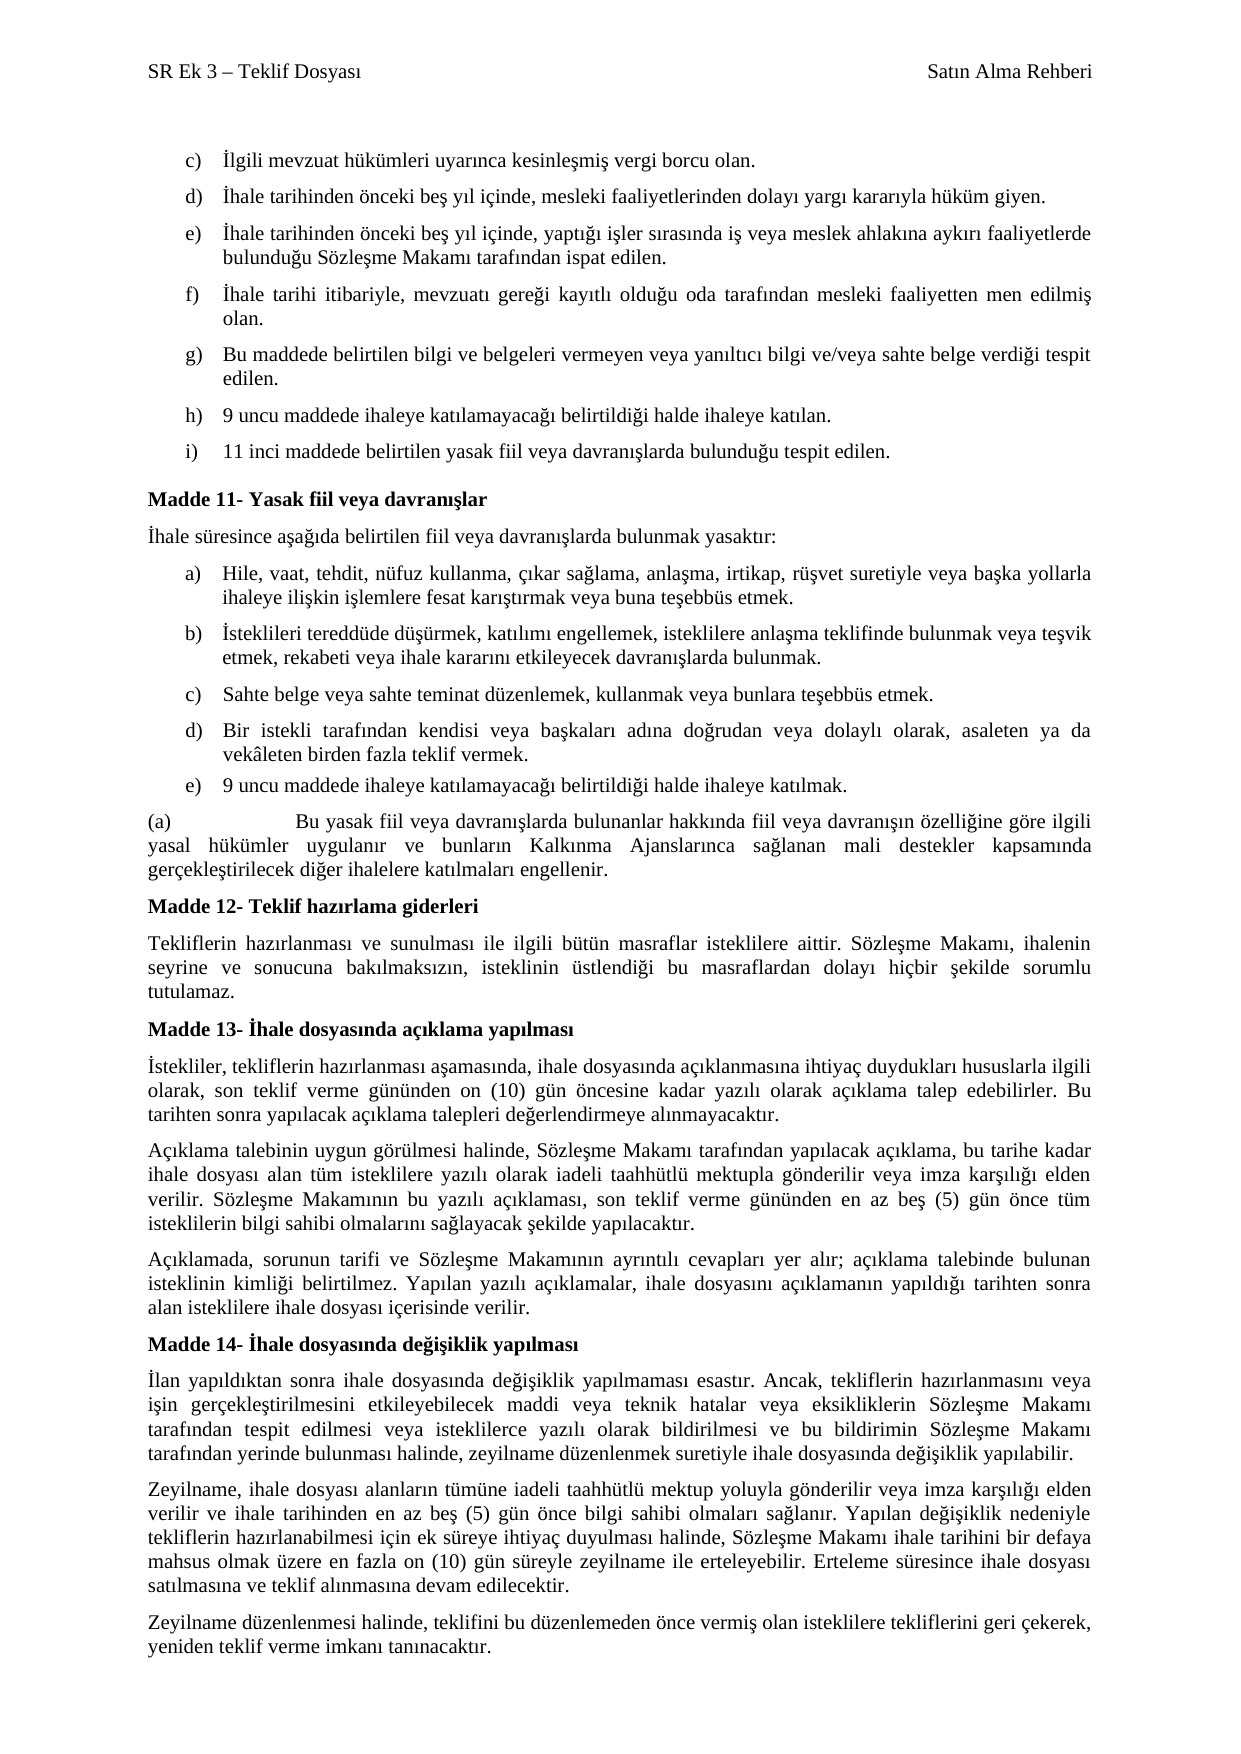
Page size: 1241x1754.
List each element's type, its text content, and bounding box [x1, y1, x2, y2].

list 9 uncu maddede ihaleye katılamayacağı belirtildiği halde ihaleye katılan. [185, 403, 1093, 427]
list Sahte belge veya sahte teminat düzenlemek, kullanmak veya bunlara teşebbüs etmek. [185, 682, 1093, 706]
list İhale tarihi itibariyle, mevzuatı gereği kayıtlı olduğu oda tarafından mesleki faaliyetten men edilmiş olan. [185, 281, 1093, 329]
list İhale tarihinden önceki beş yıl içinde, mesleki faaliyetlerinden dolayı yargı kararıyla hüküm giyen. [185, 184, 1093, 208]
text Madde 11- Yasak fiil veya davranışlar [148, 487, 1093, 511]
list Bir istekli tarafından kendisi veya başkaları adına doğrudan veya dolaylı olarak, asaleten ya da vekâleten birden fazla teklif vermek. [185, 718, 1093, 766]
text Madde 13- İhale dosyasında açıklama yapılması [148, 1017, 1093, 1041]
list İsteklileri tereddüde düşürmek, katılımı engellemek, isteklilere anlaşma teklifinde bulunmak veya teşvik etmek, rekabeti veya ihale kararını etkileyecek davranışlarda bulunmak. [185, 621, 1093, 669]
list Bu maddede belirtilen bilgi ve belgeleri vermeyen veya yanıltıcı bilgi ve/veya sahte belge verdiği tespit edilen. [185, 342, 1093, 390]
text Zeyilname düzenlenmesi halinde, teklifini bu düzenlemeden önce vermiş olan isteklilere tekliflerini geri çekerek, yeniden teklif verme imkanı tanınacaktır. [148, 1610, 1093, 1658]
text Madde 12- Teklif hazırlama giderleri [148, 894, 1093, 918]
text Açıklama talebinin uygun görülmesi halinde, Sözleşme Makamı tarafından yapılacak açıklama, bu tarihe kadar ihale dosyası alan tüm isteklilere yazılı olarak iadeli taahhütlü mektupla gönderilir veya imza karşılığı elden verilir. Sözleşme Makamının bu yazılı açıklaması, son teklif verme gününden en az beş (5) gün önce tüm isteklilerin bilgi sahibi olmalarını sağlayacak şekilde yapılacaktır. [148, 1138, 1093, 1234]
text İstekliler, tekliflerin hazırlanması aşamasında, ihale dosyasında açıklanmasına ihtiyaç duydukları hususlarla ilgili olarak, son teklif verme gününden on (10) gün öncesine kadar yazılı olarak açıklama talep edebilirler. Bu tarihten sonra yapılacak açıklama talepleri değerlendirmeye alınmayacaktır. [148, 1054, 1093, 1126]
list Hile, vaat, tehdit, nüfuz kullanma, çıkar sağlama, anlaşma, irtikap, rüşvet suretiyle veya başka yollarla ihaleye ilişkin işlemlere fesat karıştırmak veya buna teşebbüs etmek. [185, 561, 1093, 609]
text İhale süresince aşağıda belirtilen fiil veya davranışlarda bulunmak yasaktır: [148, 524, 1093, 548]
text Zeyilname, ihale dosyası alanların tümüne iadeli taahhütlü mektup yoluyla gönderilir veya imza karşılığı elden verilir ve ihale tarihinden en az beş (5) gün önce bilgi sahibi olmaları sağlanır. Yapılan değişiklik nedeniyle tekliflerin hazırlanabilmesi için ek süreye ihtiyaç duyulması halinde, Sözleşme Makamı ihale tarihini bir defaya mahsus olmak üzere en fazla on (10) gün süreyle zeyilname ile erteleyebilir. Erteleme süresince ihale dosyası satılmasına ve teklif alınmasına devam edilecektir. [148, 1477, 1093, 1597]
list 11 inci maddede belirtilen yasak fiil veya davranışlarda bulunduğu tespit edilen. [185, 439, 1093, 463]
list İhale tarihinden önceki beş yıl içinde, yaptığı işler sırasında iş veya meslek ahlakına aykırı faaliyetlerde bulunduğu Sözleşme Makamı tarafından ispat edilen. [185, 221, 1093, 269]
text Madde 14- İhale dosyasında değişiklik yapılması [148, 1332, 1093, 1356]
text Açıklamada, sorunun tarifi ve Sözleşme Makamının ayrıntılı cevapları yer alır; açıklama talebinde bulunan isteklinin kimliği belirtilmez. Yapılan yazılı açıklamalar, ihale dosyasını açıklamanın yapıldığı tarihten sonra alan isteklilere ihale dosyası içerisinde verilir. [148, 1247, 1093, 1319]
text Tekliflerin hazırlanması ve sunulması ile ilgili bütün masraflar isteklilere aittir. Sözleşme Makamı, ihalenin seyrine ve sonucuna bakılmaksızın, isteklinin üstlendiği bu masraflardan dolayı hiçbir şekilde sorumlu tutulamaz. [148, 931, 1093, 1003]
list İlgili mevzuat hükümleri uyarınca kesinleşmiş vergi borcu olan. [185, 148, 1093, 172]
list 9 uncu maddede ihaleye katılamayacağı belirtildiği halde ihaleye katılmak. [185, 773, 1093, 797]
text İlan yapıldıktan sonra ihale dosyasında değişiklik yapılmaması esastır. Ancak, tekliflerin hazırlanmasını veya işin gerçekleştirilmesini etkileyebilecek maddi veya teknik hatalar veya eksikliklerin Sözleşme Makamı tarafından tespit edilmesi veya isteklilerce yazılı olarak bildirilmesi ve bu bildirimin Sözleşme Makamı tarafından yerinde bulunması halinde, zeyilname düzenlenmek suretiyle ihale dosyasında değişiklik yapılabilir. [148, 1368, 1093, 1464]
text Bu yasak fiil veya davranışlarda bulunanlar hakkında fiil veya davranışın özelliğine göre ilgili yasal hükümler uygulanır ve bunların Kalkınma Ajanslarınca sağlanan mali destekler kapsamında gerçekleştirilecek diğer ihalelere katılmaları engellenir. [148, 809, 1093, 881]
